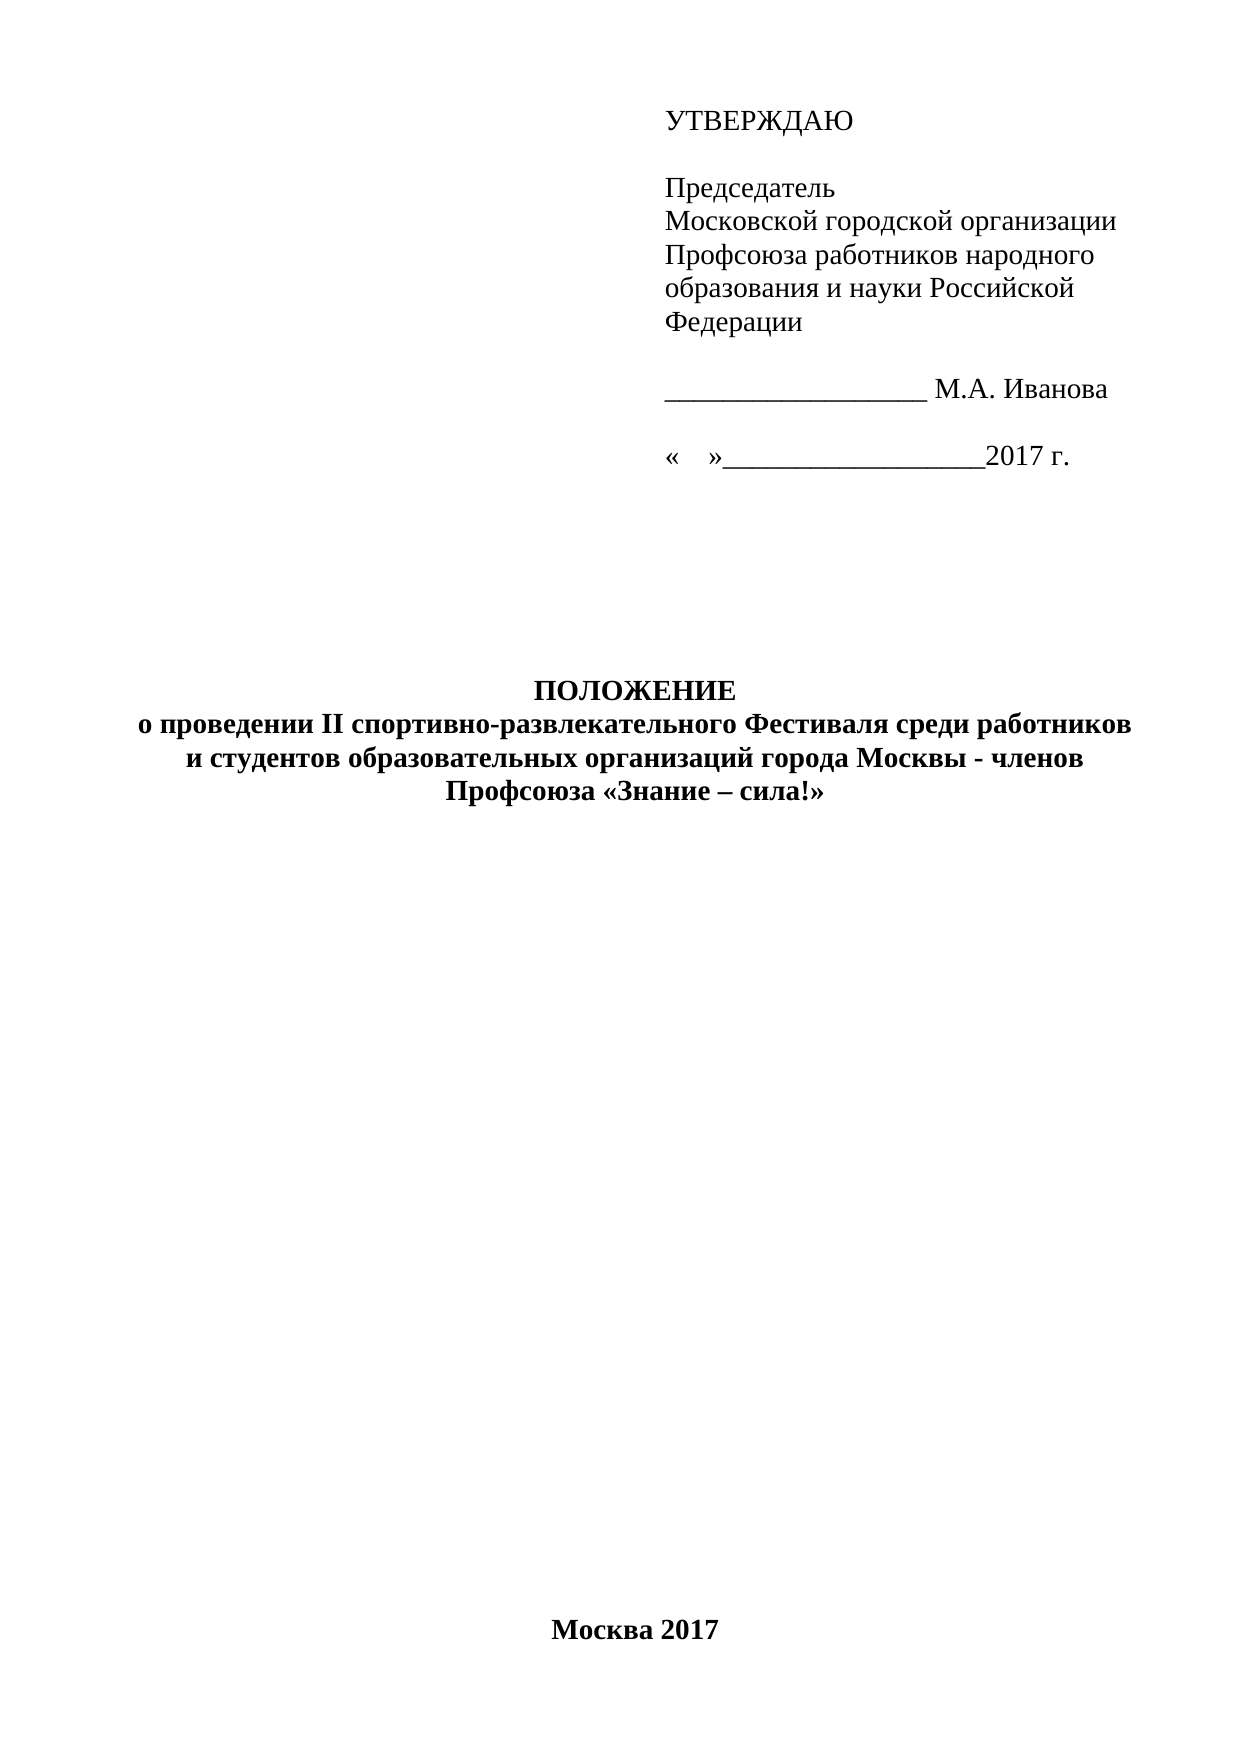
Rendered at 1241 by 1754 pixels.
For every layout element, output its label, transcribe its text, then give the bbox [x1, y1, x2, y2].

text Московской городской организации Профсоюза работников народного образования и науки Российской Федерации [664, 203, 1152, 337]
text ПОЛОЖЕНИЕ [118, 673, 1152, 706]
text о проведении II спортивно-развлекательного Фестиваля среди работников и студентов образовательных организаций города Москвы - членов Профсоюза «Знание – сила!» [118, 706, 1152, 807]
text Председатель [664, 170, 1152, 203]
text « »__________________2017 г. [664, 438, 1152, 472]
text __________________ М.А. Иванова [664, 371, 1152, 404]
text УТВЕРЖДАЮ [664, 103, 1152, 136]
text Москва 2017 [118, 1612, 1152, 1646]
